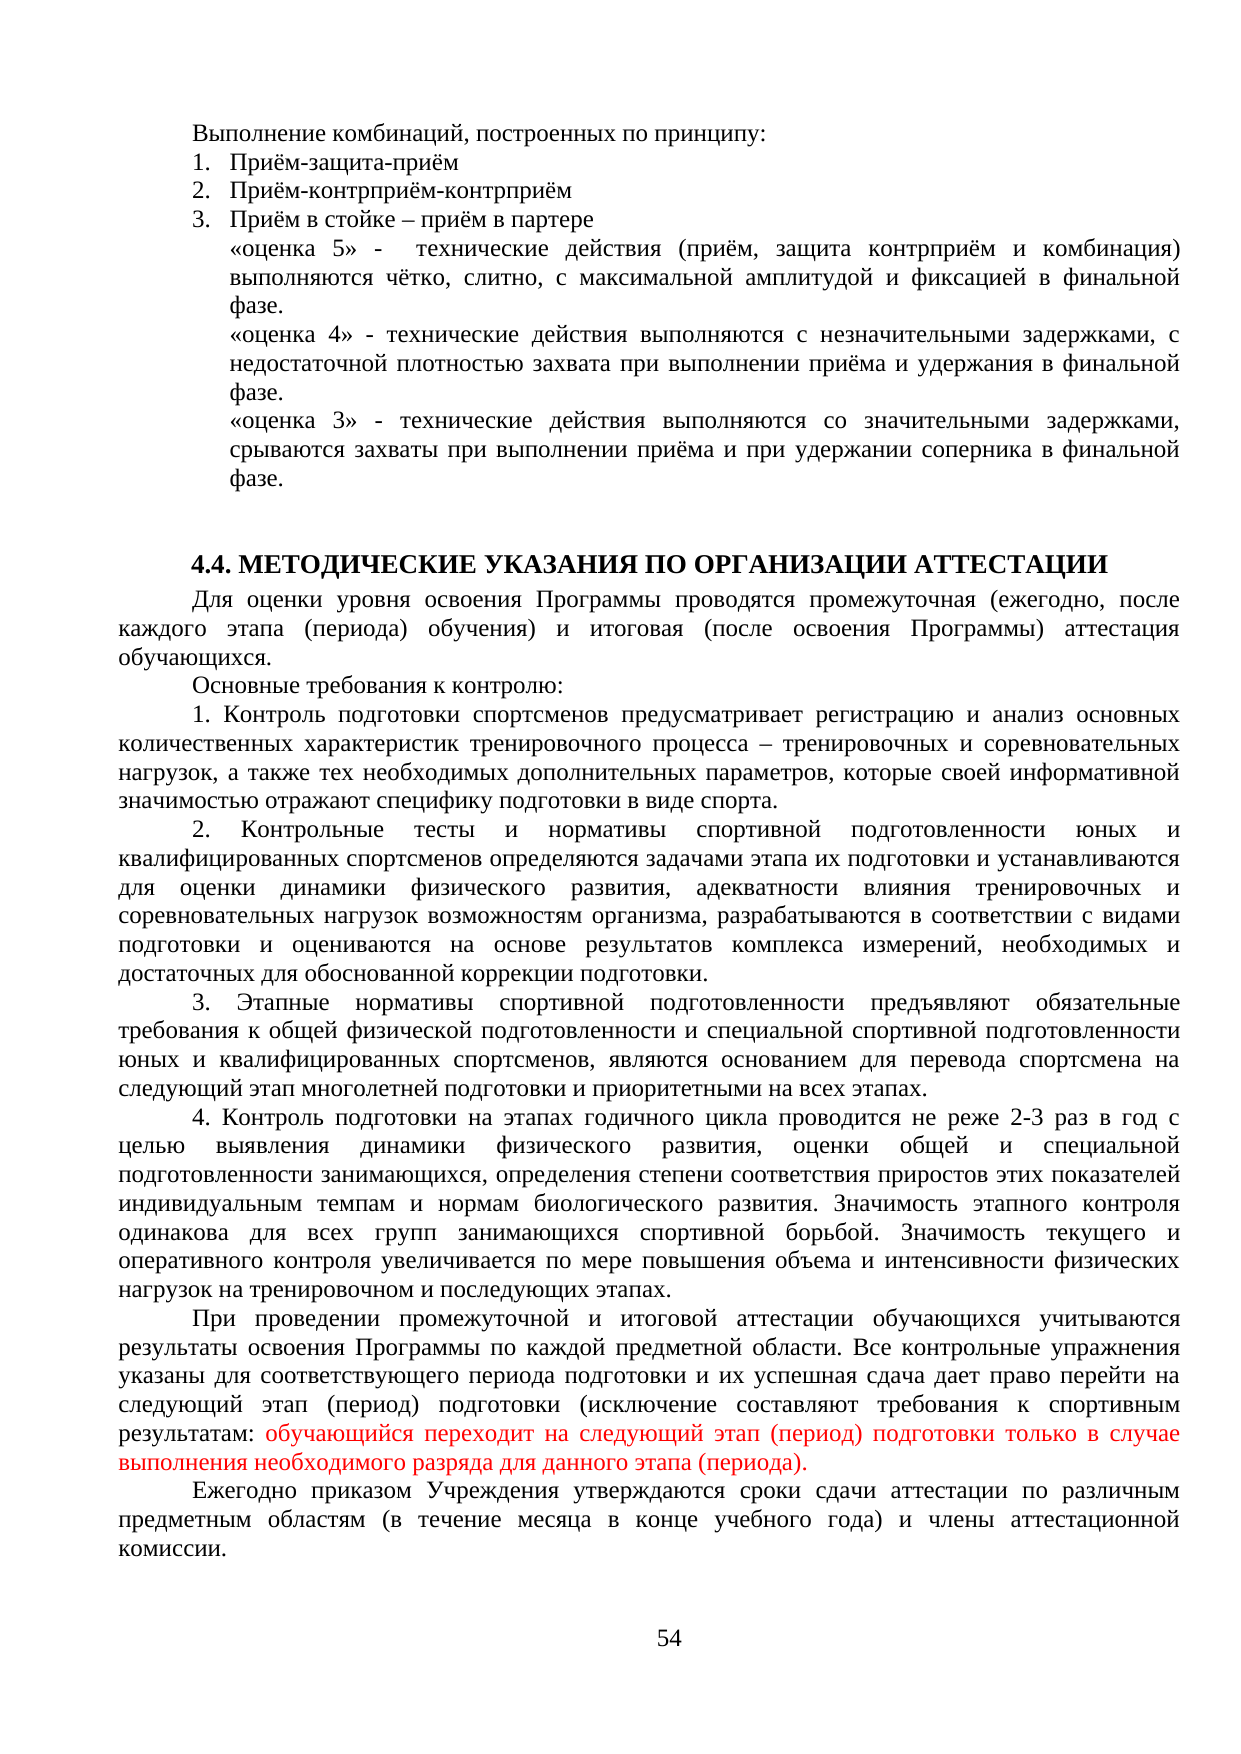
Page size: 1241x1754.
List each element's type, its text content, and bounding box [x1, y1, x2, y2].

text Основные требования к контролю: [118, 670, 1181, 699]
list Приём-защита-приём [192, 147, 1181, 176]
text Для оценки уровня освоения Программы проводятся промежуточная (ежегодно, после каждого этапа (периода) обучения) и итоговая (после освоения Программы) аттестация обучающихся. [118, 584, 1181, 670]
list Приём-контрприём-контрприём [192, 176, 1181, 204]
text При проведении промежуточной и итоговой аттестации обучающихся учитываются результаты освоения Программы по каждой предметной области. Все контрольные упражнения указаны для соответствующего периода подготовки и их успешная сдача дает право перейти на следующий этап (период) подготовки (исключение составляют требования к спортивным результатам: обучающийся переходит на следующий этап (период) подготовки только в случае выполнения необходимого разряда для данного этапа (периода). [118, 1303, 1181, 1475]
list «оценка 5» - технические действия (приём, защита контрприём и комбинация) выполняются чётко, слитно, с максимальной амплитудой и фиксацией в финальной фазе. [229, 233, 1181, 319]
list Приём в стойке – приём в партере [192, 204, 1181, 233]
text 4.4. МЕТОДИЧЕСКИЕ УКАЗАНИЯ ПО ОРГАНИЗАЦИИ АТТЕСТАЦИИ [118, 548, 1181, 579]
text Ежегодно приказом Учреждения утверждаются сроки сдачи аттестации по различным предметным областям (в течение месяца в конце учебного года) и члены аттестационной комиссии. [118, 1475, 1181, 1562]
list «оценка 4» - технические действия выполняются с незначительными задержками, с недостаточной плотностью захвата при выполнении приёма и удержания в финальной фазе. [229, 319, 1181, 406]
list «оценка 3» - технические действия выполняются со значительными задержками, срываются захваты при выполнении приёма и при удержании соперника в финальной фазе. [229, 406, 1181, 492]
text Выполнение комбинаций, построенных по принципу: [118, 118, 1181, 147]
text 2. Контрольные тесты и нормативы спортивной подготовленности юных и квалифицированных спортсменов определяются задачами этапа их подготовки и устанавливаются для оценки динамики физического развития, адекватности влияния тренировочных и соревновательных нагрузок возможностям организма, разрабатываются в соответствии с видами подготовки и оцениваются на основе результатов комплекса измерений, необходимых и достаточных для обоснованной коррекции подготовки. [118, 814, 1181, 987]
text 3. Этапные нормативы спортивной подготовленности предъявляют обязательные требования к общей физической подготовленности и специальной спортивной подготовленности юных и квалифицированных спортсменов, являются основанием для перевода спортсмена на следующий этап многолетней подготовки и приоритетными на всех этапах. [118, 987, 1181, 1102]
text 4. Контроль подготовки на этапах годичного цикла проводится не реже 2-3 раз в год с целью выявления динамики физического развития, оценки общей и специальной подготовленности занимающихся, определения степени соответствия приростов этих показателей индивидуальным темпам и нормам биологического развития. Значимость этапного контроля одинакова для всех групп занимающихся спортивной борьбой. Значимость текущего и оперативного контроля увеличивается по мере повышения объема и интенсивности физических нагрузок на тренировочном и последующих этапах. [118, 1102, 1181, 1303]
text 1. Контроль подготовки спортсменов предусматривает регистрацию и анализ основных количественных характеристик тренировочного процесса – тренировочных и соревновательных нагрузок, а также тех необходимых дополнительных параметров, которые своей информативной значимостью отражают специфику подготовки в виде спорта. [118, 699, 1181, 814]
